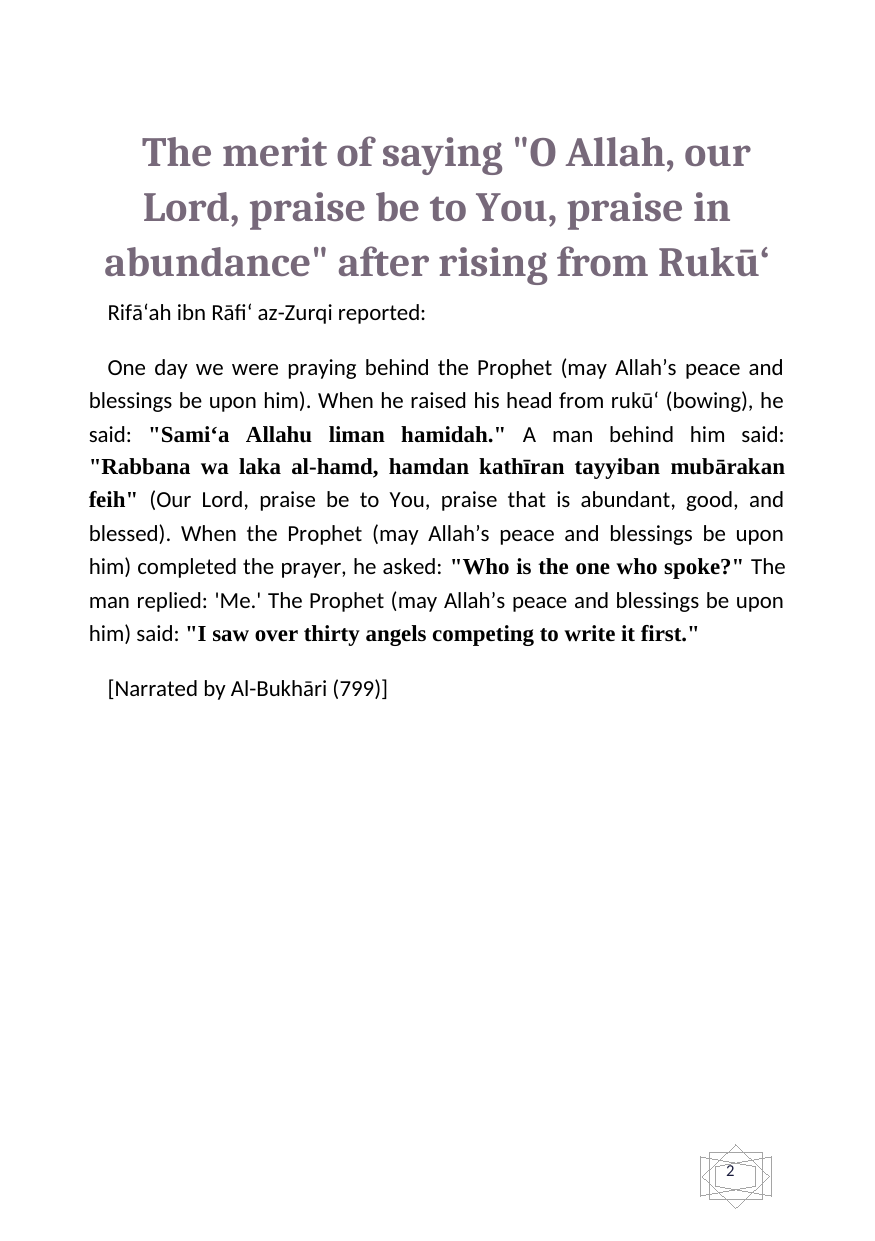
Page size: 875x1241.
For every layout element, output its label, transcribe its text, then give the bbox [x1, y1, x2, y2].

subtitle The merit of saying "O Allah, our Lord, praise be to You, praise in abundance" after rising from Rukū‘ [88, 129, 786, 287]
text One day we were praying behind the Prophet (may Allah’s peace and blessings be upon him). When he raised his head from rukū‘ (bowing), he said: "Sami‘a Allahu liman hamidah." A man behind him said: "Rabbana wa laka al-hamd, hamdan kathīran tayyiban mubārakan feih" (Our Lord, praise be to You, praise that is abundant, good, and blessed). When the Prophet (may Allah’s peace and blessings be upon him) completed the prayer, he asked: "Who is the one who spoke?" The man replied: 'Me.' The Prophet (may Allah’s peace and blessings be upon him) said: "I saw over thirty angels competing to write it first." [88, 353, 786, 647]
text Rifā‘ah ibn Rāfi‘ az-Zurqi reported: [88, 298, 786, 327]
text [Narrated by Al-Bukhāri (799)] [88, 674, 786, 702]
